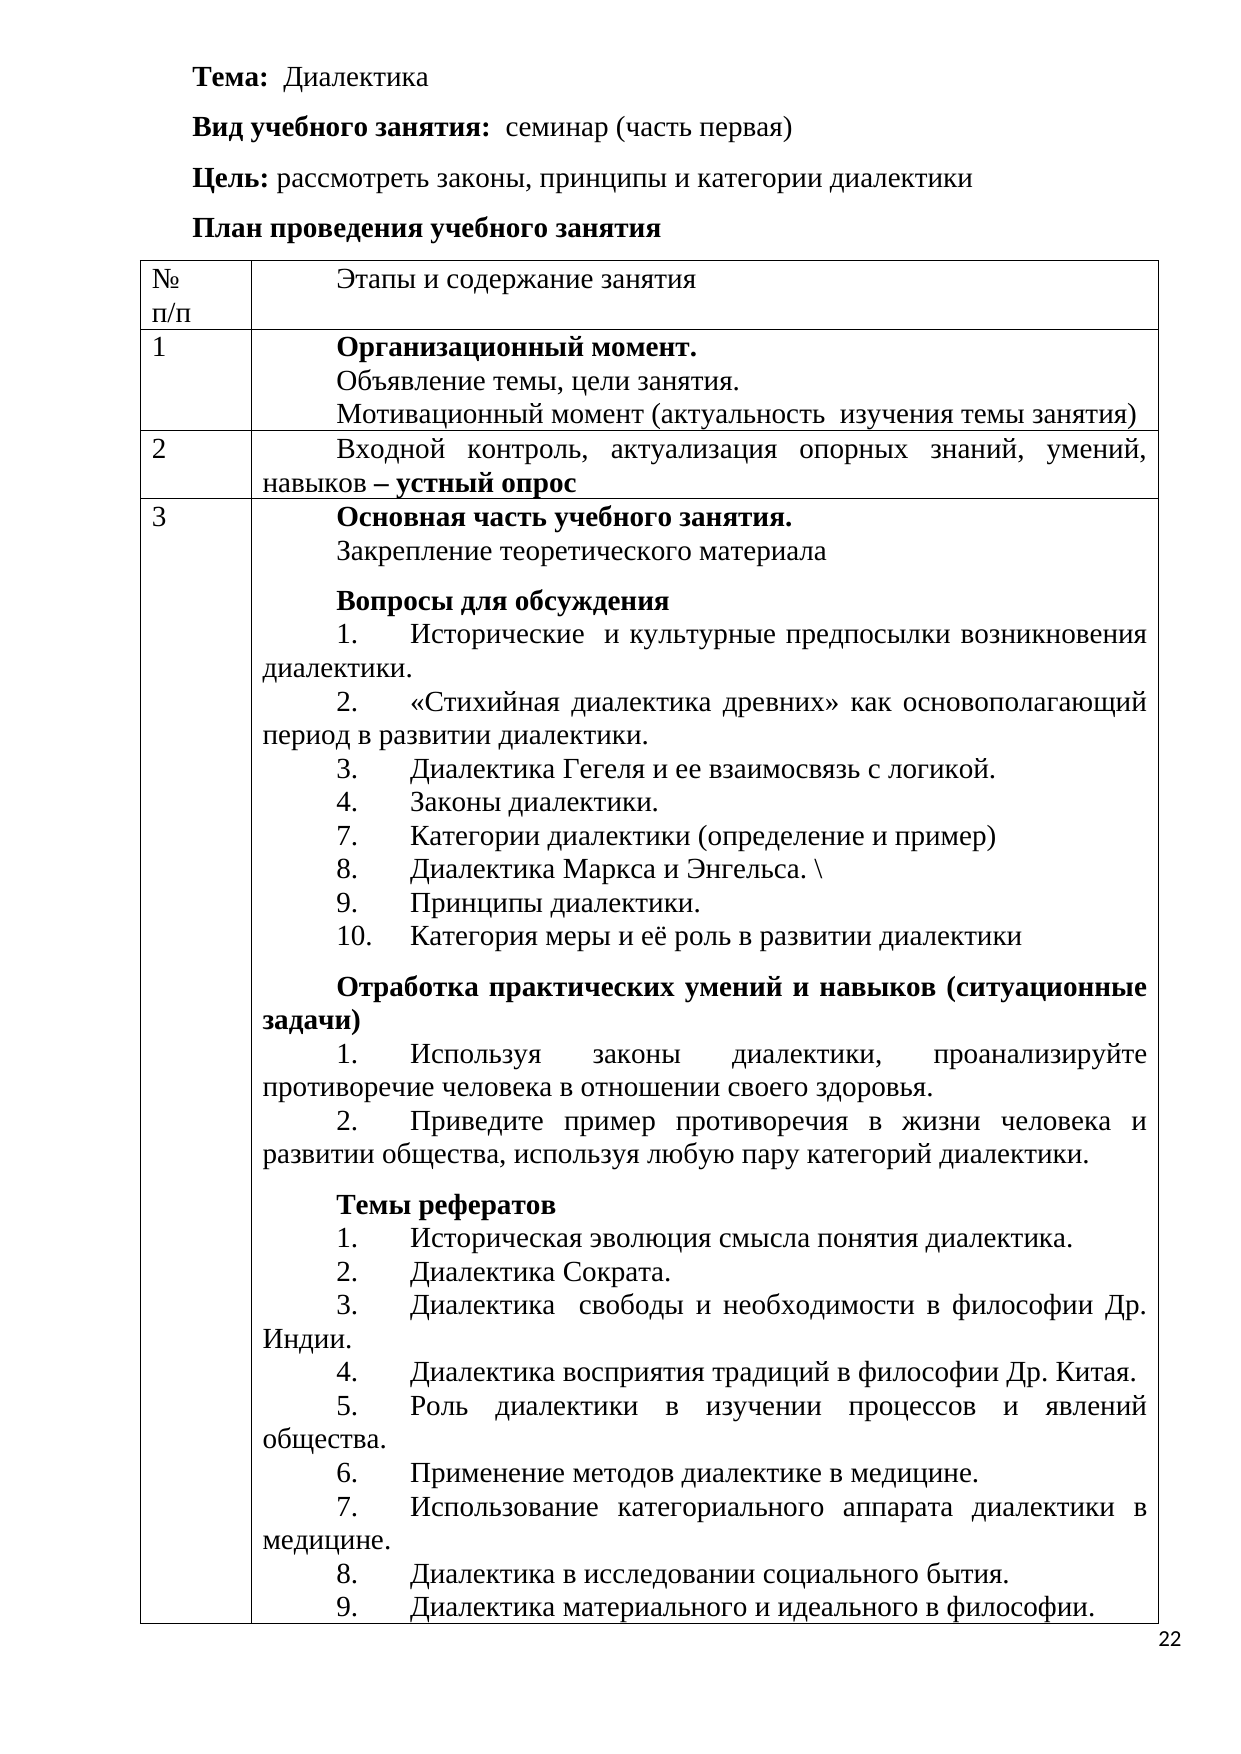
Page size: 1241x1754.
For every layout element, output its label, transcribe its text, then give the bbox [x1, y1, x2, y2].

text План проведения учебного занятия [118, 210, 1181, 243]
table_cell 1 [141, 330, 251, 430]
table_cell 3 [141, 499, 251, 1623]
text Цель: рассмотреть законы, принципы и категории диалектики [118, 160, 1181, 193]
table_cell Организационный момент. Объявление темы, цели занятия. Мотивационный момент (актуальность изучения темы занятия) [252, 330, 1158, 430]
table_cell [252, 499, 1158, 1623]
text Вид учебного занятия: семинар (часть первая) [118, 109, 1181, 143]
table_cell Входной контроль, актуализация опорных знаний, умений, навыков – устный опрос [252, 431, 1158, 498]
table_header Этапы и содержание занятия [252, 261, 1158, 328]
table_cell 2 [141, 431, 251, 498]
table_header № п/п [141, 261, 251, 328]
text Тема: Диалектика [118, 59, 1181, 93]
